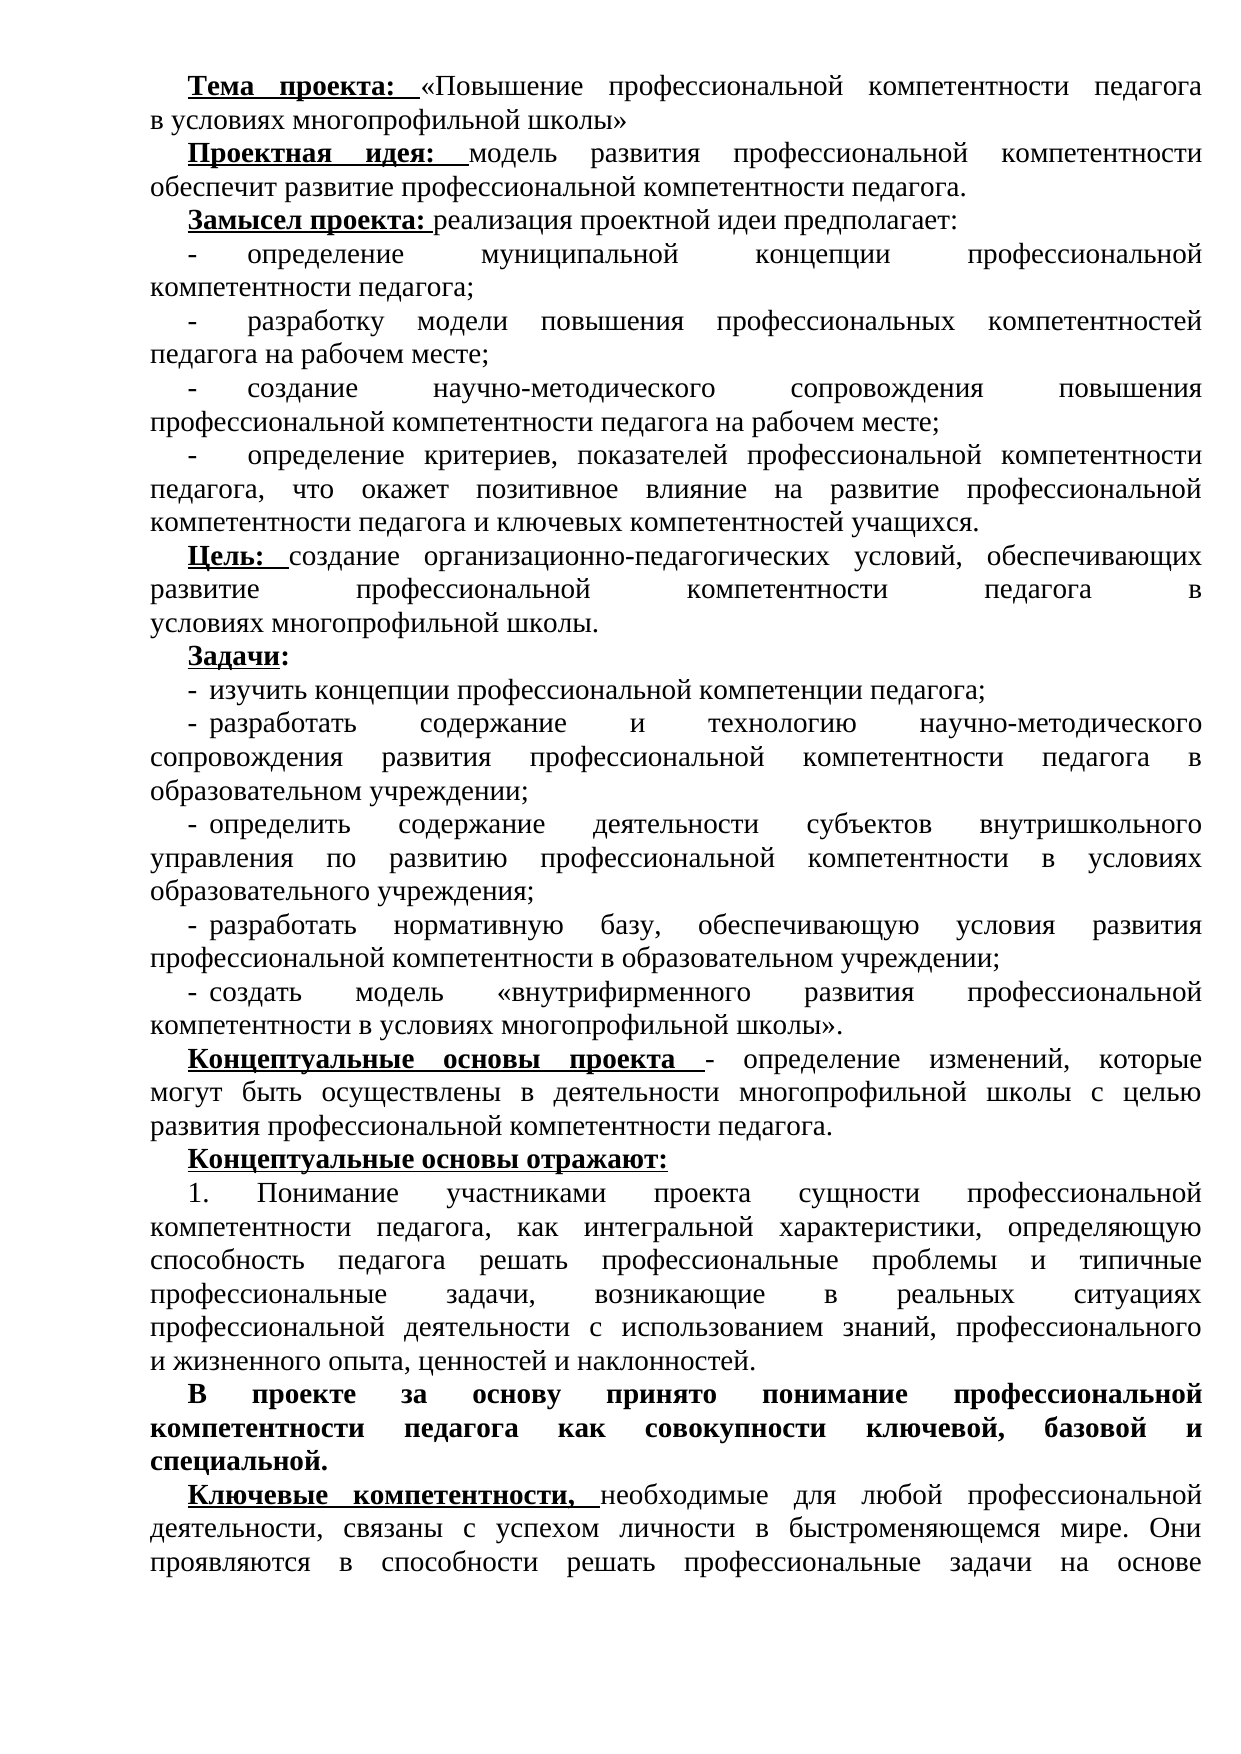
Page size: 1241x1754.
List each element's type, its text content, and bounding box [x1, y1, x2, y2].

text Тема проекта: «Повышение профессиональной компетентности педагога в условиях многопрофильной школы» [150, 68, 1203, 135]
list определить содержание деятельности субъектов внутришкольного управления по развитию профессиональной компетентности в условиях образовательного учреждения; [150, 806, 1203, 907]
list создание научно-методического сопровождения повышения профессиональной компетентности педагога на рабочем месте; [150, 370, 1203, 437]
list разработать нормативную базу, обеспечивающую условия развития профессиональной компетентности в образовательном учреждении; [150, 907, 1203, 974]
list изучить концепции профессиональной компетенции педагога; [150, 672, 1203, 706]
text Проектная идея: модель развития профессиональной компетентности обеспечит развитие профессиональной компетентности педагога. [150, 135, 1203, 202]
text В проекте за основу принято понимание профессиональной компетентности педагога как совокупности ключевой, базовой и специальной. [150, 1376, 1203, 1477]
list разработать содержание и технологию научно-методического сопровождения развития профессиональной компетентности педагога в образовательном учреждении; [150, 706, 1203, 806]
text Замысел проекта: реализация проектной идеи предполагает: [150, 202, 1203, 236]
list разработку модели повышения профессиональных компетентностей педагога на рабочем месте; [150, 303, 1203, 370]
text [150, 1477, 1203, 1578]
text Задачи: [150, 638, 1203, 672]
text Концептуальные основы проекта - определение изменений, которые могут быть осуществлены в деятельности многопрофильной школы с целью развития профессиональной компетентности педагога. [150, 1041, 1203, 1142]
text Цель: создание организационно-педагогических условий, обеспечивающих развитие профессиональной компетентности педагога в условиях многопрофильной школы. [150, 538, 1203, 638]
list определение муниципальной концепции профессиональной компетентности педагога; [150, 236, 1203, 303]
list создать модель «внутрифирменного развития профессиональной компетентности в условиях многопрофильной школы». [150, 974, 1203, 1041]
text Концептуальные основы отражают: [150, 1142, 1203, 1175]
text 1. Понимание участниками проекта сущности профессиональной компетентности педагога, как интегральной характеристики, определяющую способность педагога решать профессиональные проблемы и типичные профессиональные задачи, возникающие в реальных ситуациях профессиональной деятельности с использованием знаний, профессионального и жизненного опыта, ценностей и наклонностей. [150, 1175, 1203, 1376]
list определение критериев, показателей профессиональной компетентности педагога, что окажет позитивное влияние на развитие профессиональной компетентности педагога и ключевых компетентностей учащихся. [150, 437, 1203, 538]
